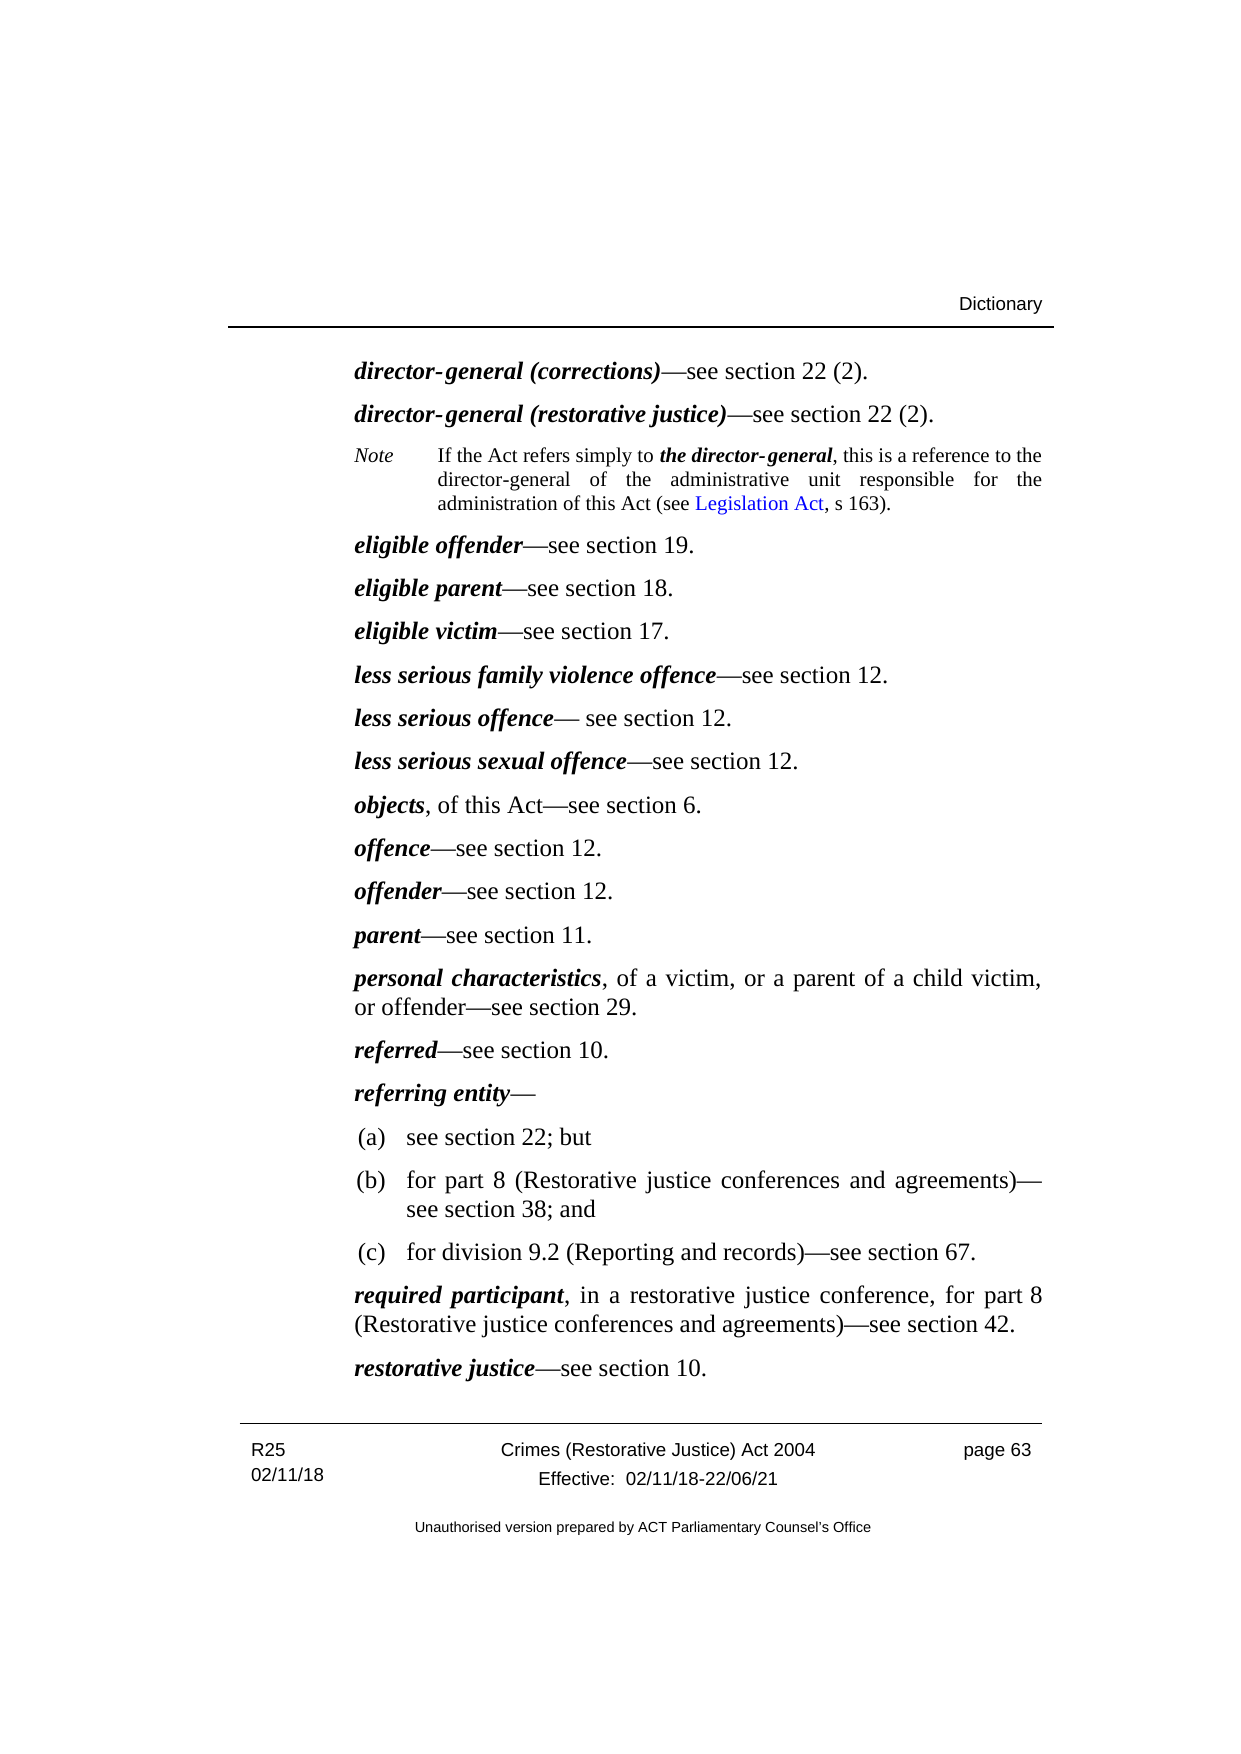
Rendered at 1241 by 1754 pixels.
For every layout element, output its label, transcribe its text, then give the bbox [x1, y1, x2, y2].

text required participant, in a restorative justice conference, for part 8 (Restorative justice conferences and agreements)—see section 42. [354, 1281, 1042, 1338]
text offence—see section 12. [354, 833, 1042, 862]
text restorative justice—see section 10. [354, 1353, 1042, 1381]
text objects, of this Act—see section 6. [354, 790, 1042, 818]
text (a) see section 22; but [239, 1122, 1042, 1151]
text less serious family violence offence—see section 12. [354, 660, 1042, 688]
text referred—see section 10. [354, 1035, 1042, 1064]
text (c) for division 9.2 (Reporting and records)—see section 67. [239, 1237, 1042, 1266]
text parent—see section 11. [354, 920, 1042, 948]
text eligible parent—see section 18. [354, 573, 1042, 602]
text Note If the Act refers simply to the director-general, this is a reference to the director-general of the administrative unit responsible for the administration of this Act (see Legislation Act, s 163). [354, 443, 1042, 515]
text less serious offence— see section 12. [354, 703, 1042, 732]
list director-general (corrections)—see section 22 (2). [354, 356, 1042, 385]
text eligible victim—see section 17. [354, 616, 1042, 645]
text less serious sexual offence—see section 12. [354, 746, 1042, 775]
text referring entity— [354, 1078, 1042, 1107]
text (b) for part 8 (Restorative justice conferences and agreements)—see section 38; and [239, 1165, 1042, 1223]
list director-general (restorative justice)—see section 22 (2). [354, 399, 1042, 428]
text offender—see section 12. [354, 876, 1042, 905]
text eligible offender—see section 19. [354, 530, 1042, 558]
text personal characteristics, of a victim, or a parent of a child victim, or offender—see section 29. [354, 963, 1042, 1021]
